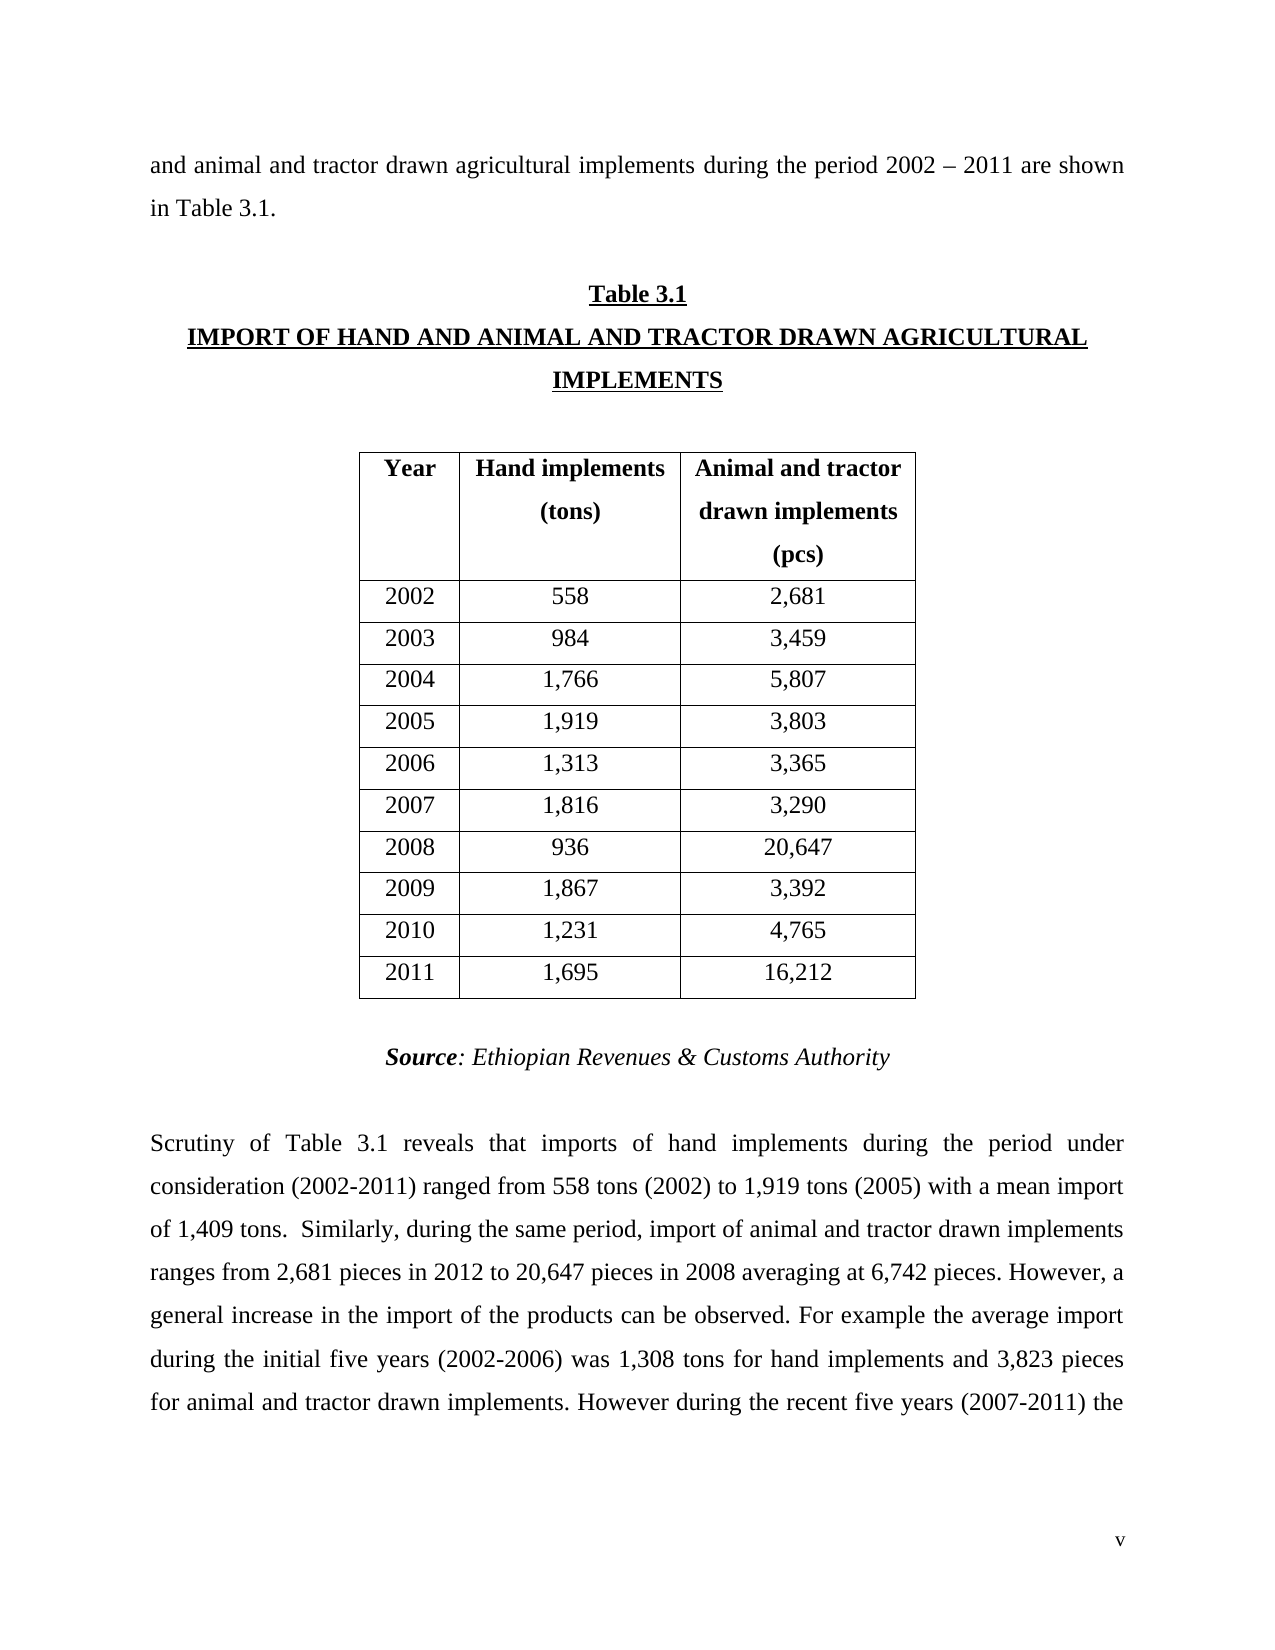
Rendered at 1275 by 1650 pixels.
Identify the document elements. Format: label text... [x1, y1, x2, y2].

table_cell 558 [460, 581, 680, 622]
table_cell 2007 [360, 790, 459, 831]
table_cell 1,313 [460, 748, 680, 789]
table_header Year [360, 453, 459, 580]
text Source: Ethiopian Revenues & Customs Authority [150, 1042, 1125, 1071]
table_cell 1,695 [460, 957, 680, 998]
table_cell 3,803 [681, 706, 915, 747]
table_cell 2011 [360, 957, 459, 998]
table_cell 2006 [360, 748, 459, 789]
table_header Animal and tractor drawn implements (pcs) [681, 453, 915, 580]
table_cell 3,459 [681, 623, 915, 663]
table_cell 2003 [360, 623, 459, 663]
text Table 3.1 [150, 279, 1125, 308]
table_cell 3,365 [681, 748, 915, 789]
table_cell 2005 [360, 706, 459, 747]
table_cell 1,816 [460, 790, 680, 831]
table_cell 1,766 [460, 665, 680, 705]
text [150, 1128, 1125, 1416]
table_cell 936 [460, 832, 680, 872]
table_cell 1,867 [460, 873, 680, 914]
table_cell 3,290 [681, 790, 915, 831]
table_cell 2,681 [681, 581, 915, 622]
text IMPORT OF HAND AND ANIMAL AND TRACTOR DRAWN AGRICULTURAL IMPLEMENTS [150, 322, 1125, 394]
table_cell 2008 [360, 832, 459, 872]
table_cell 5,807 [681, 665, 915, 705]
table_cell 2009 [360, 873, 459, 914]
table_cell 3,392 [681, 873, 915, 914]
table_cell 1,919 [460, 706, 680, 747]
table_cell 1,231 [460, 915, 680, 956]
table_header Hand implements (tons) [460, 453, 680, 580]
table_cell 16,212 [681, 957, 915, 998]
table_cell 4,765 [681, 915, 915, 956]
table_cell 20,647 [681, 832, 915, 872]
table_cell 2010 [360, 915, 459, 956]
table_cell 2004 [360, 665, 459, 705]
table_cell 2002 [360, 581, 459, 622]
table_cell 984 [460, 623, 680, 663]
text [150, 150, 1125, 222]
